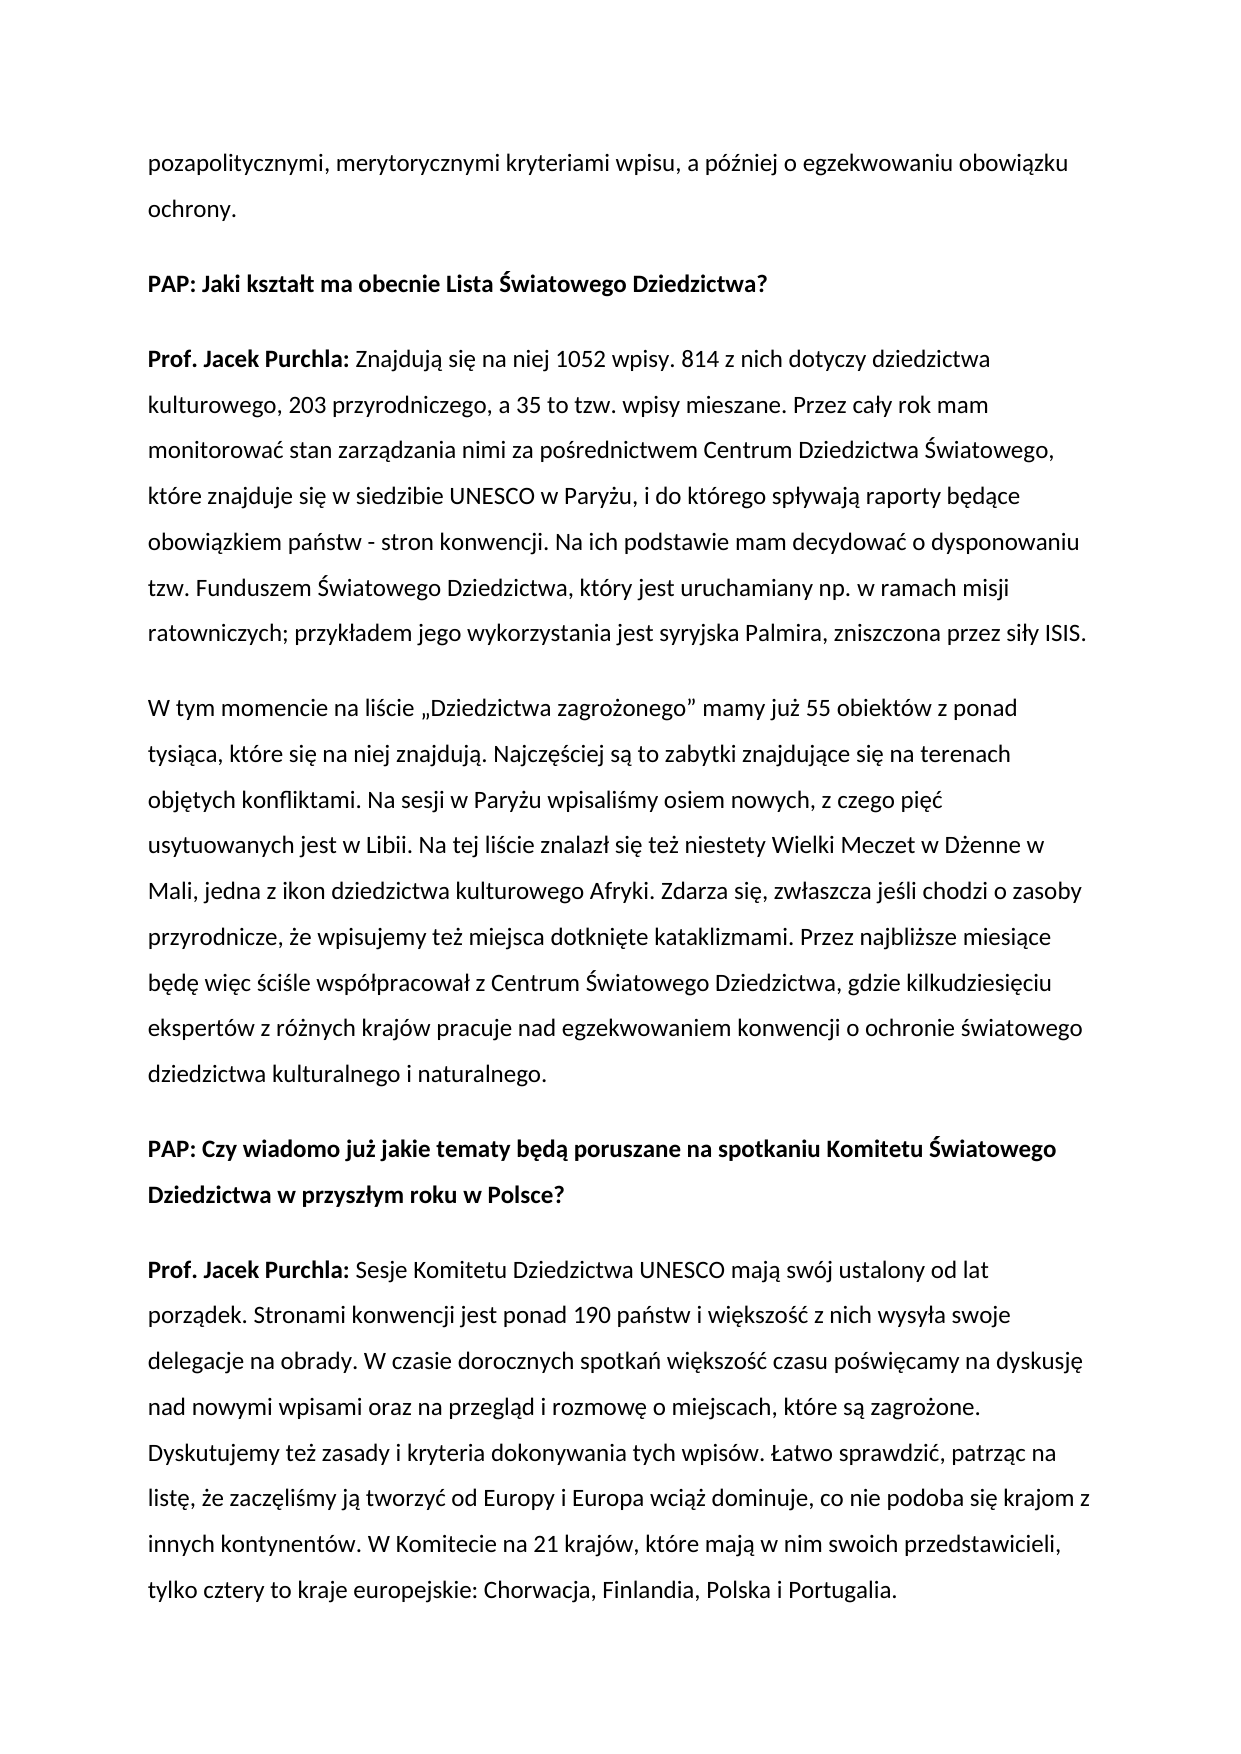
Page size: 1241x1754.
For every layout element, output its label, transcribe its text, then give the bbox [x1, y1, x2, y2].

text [148, 148, 1093, 224]
text Prof. Jacek Purchla: Sesje Komitetu Dziedzictwa UNESCO mają swój ustalony od lat porządek. Stronami konwencji jest ponad 190 państw i większość z nich wysyła swoje delegacje na obrady. W czasie dorocznych spotkań większość czasu poświęcamy na dyskusję nad nowymi wpisami oraz na przegląd i rozmowę o miejscach, które są zagrożone. Dyskutujemy też zasady i kryteria dokonywania tych wpisów. Łatwo sprawdzić, patrząc na listę, że zaczęliśmy ją tworzyć od Europy i Europa wciąż dominuje, co nie podoba się krajom z innych kontynentów. W Komitecie na 21 krajów, które mają w nim swoich przedstawicieli, tylko cztery to kraje europejskie: Chorwacja, Finlandia, Polska i Portugalia. [148, 1254, 1093, 1604]
text PAP: Czy wiadomo już jakie tematy będą poruszane na spotkaniu Komitetu Światowego Dziedzictwa w przyszłym roku w Polsce? [148, 1133, 1093, 1209]
text W tym momencie na liście „Dziedzictwa zagrożonego” mamy już 55 obiektów z ponad tysiąca, które się na niej znajdują. Najczęściej są to zabytki znajdujące się na terenach objętych konfliktami. Na sesji w Paryżu wpisaliśmy osiem nowych, z czego pięć usytuowanych jest w Libii. Na tej liście znalazł się też niestety Wielki Meczet w Dżenne w Mali, jedna z ikon dziedzictwa kulturowego Afryki. Zdarza się, zwłaszcza jeśli chodzi o zasoby przyrodnicze, że wpisujemy też miejsca dotknięte kataklizmami. Przez najbliższe miesiące będę więc ściśle współpracował z Centrum Światowego Dziedzictwa, gdzie kilkudziesięciu ekspertów z różnych krajów pracuje nad egzekwowaniem konwencji o ochronie światowego dziedzictwa kulturalnego i naturalnego. [148, 692, 1093, 1089]
text Prof. Jacek Purchla: Znajdują się na niej 1052 wpisy. 814 z nich dotyczy dziedzictwa kulturowego, 203 przyrodniczego, a 35 to tzw. wpisy mieszane. Przez cały rok mam monitorować stan zarządzania nimi za pośrednictwem Centrum Dziedzictwa Światowego, które znajduje się w siedzibie UNESCO w Paryżu, i do którego spływają raporty będące obowiązkiem państw - stron konwencji. Na ich podstawie mam decydować o dysponowaniu tzw. Funduszem Światowego Dziedzictwa, który jest uruchamiany np. w ramach misji ratowniczych; przykładem jego wykorzystania jest syryjska Palmira, zniszczona przez siły ISIS. [148, 343, 1093, 648]
text PAP: Jaki kształt ma obecnie Lista Światowego Dziedzictwa? [148, 268, 1093, 299]
